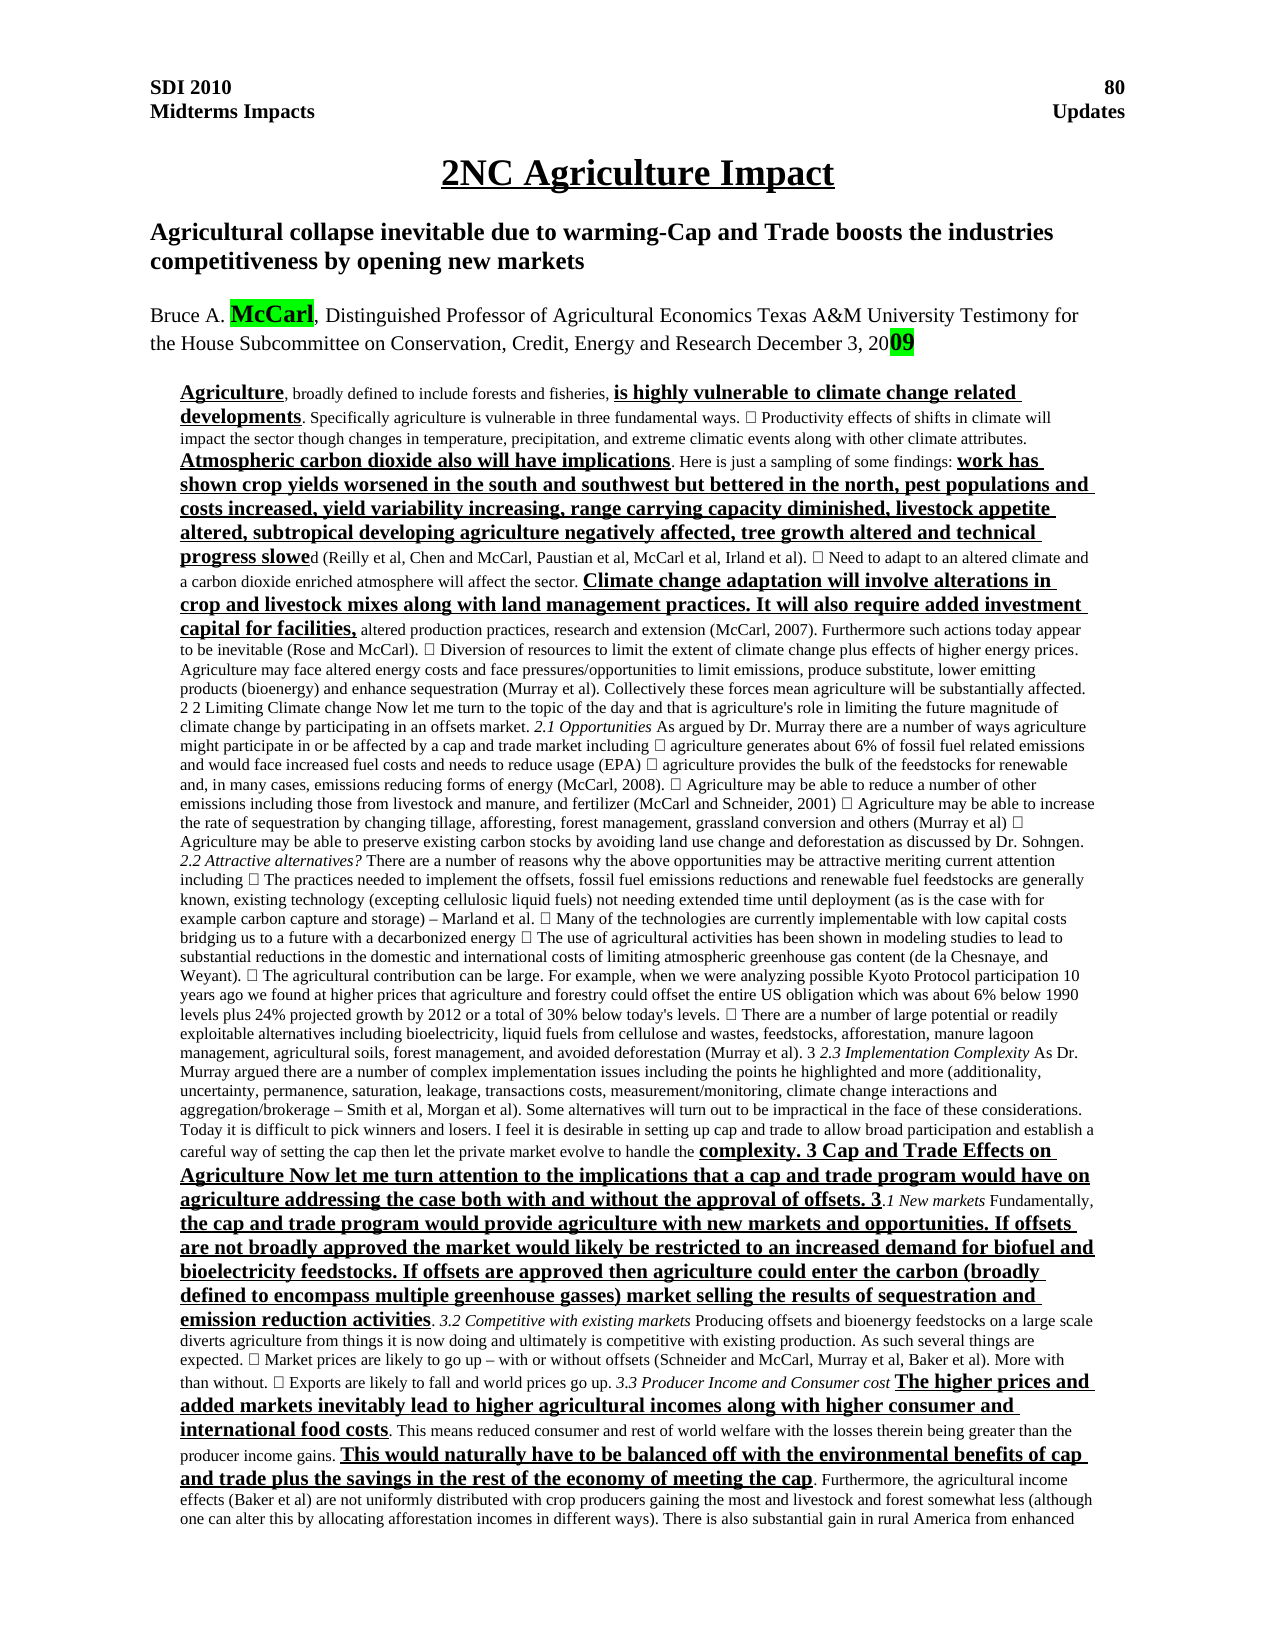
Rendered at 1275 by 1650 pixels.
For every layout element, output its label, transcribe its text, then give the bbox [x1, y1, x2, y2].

subtitle 2NC Agriculture Impact [150, 150, 1125, 193]
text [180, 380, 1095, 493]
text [180, 1257, 1095, 1528]
text Agricultural collapse inevitable due to warming-Cap and Trade boosts the industries competitiveness by opening new markets [150, 217, 1125, 275]
text Bruce A. McCarl, Distinguished Professor of Agricultural Economics Texas A&M University Testimony for the House Subcommittee on Conservation, Credit, Energy and Research December 3, 2009 [150, 299, 1095, 356]
